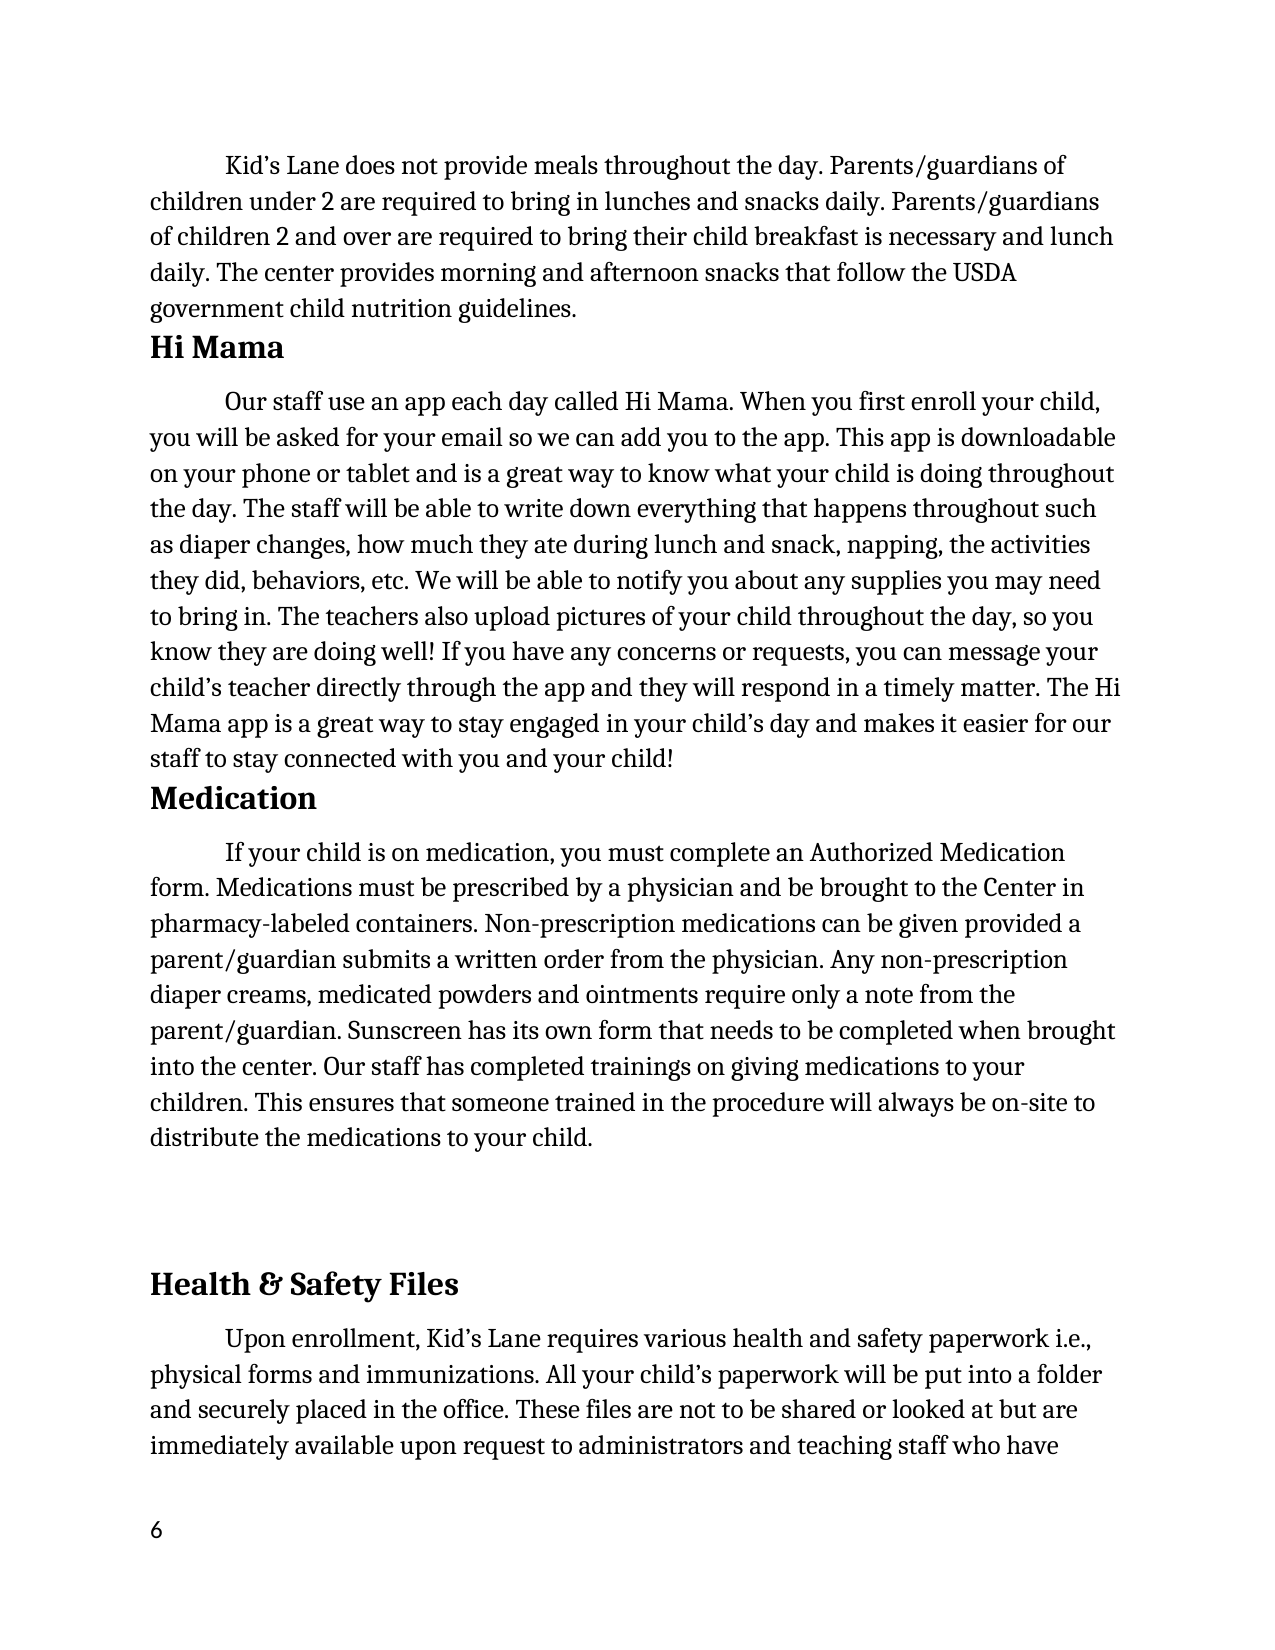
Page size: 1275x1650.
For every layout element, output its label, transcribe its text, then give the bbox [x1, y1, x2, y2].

text Medication [150, 779, 1125, 817]
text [150, 1323, 1125, 1461]
text Our staff use an app each day called Hi Mama. When you first enroll your child, you will be asked for your email so we can add you to the app. This app is downloadable on your phone or tablet and is a great way to know what your child is doing throughout the day. The staff will be able to write down everything that happens throughout such as diaper changes, how much they ate during lunch and snack, napping, the activities they did, behaviors, etc. We will be able to notify you about any supplies you may need to bring in. The teachers also upload pictures of your child throughout the day, so you know they are doing well! If you have any concerns or requests, you can message your child’s teacher directly through the app and they will respond in a timely matter. The Hi Mama app is a great way to stay engaged in your child’s day and makes it easier for our staff to stay connected with you and your child! [150, 386, 1125, 774]
text Health & Safety Files [150, 1265, 1125, 1304]
text Hi Mama [150, 329, 1125, 367]
text Kid’s Lane does not provide meals throughout the day. Parents/guardians of children under 2 are required to bring in lunches and snacks daily. Parents/guardians of children 2 and over are required to bring their child breakfast is necessary and lunch daily. The center provides morning and afternoon snacks that follow the USDA government child nutrition guidelines. [150, 150, 1125, 324]
text If your child is on medication, you must complete an Authorized Medication form. Medications must be prescribed by a physician and be brought to the Center in pharmacy-labeled containers. Non-prescription medications can be given provided a parent/guardian submits a written order from the physician. Any non-prescription diaper creams, medicated powders and ointments require only a note from the parent/guardian. Sunscreen has its own form that needs to be completed when brought into the center. Our staff has completed trainings on giving medications to your children. This ensures that someone trained in the procedure will always be on-site to distribute the medications to your child. [150, 837, 1125, 1154]
